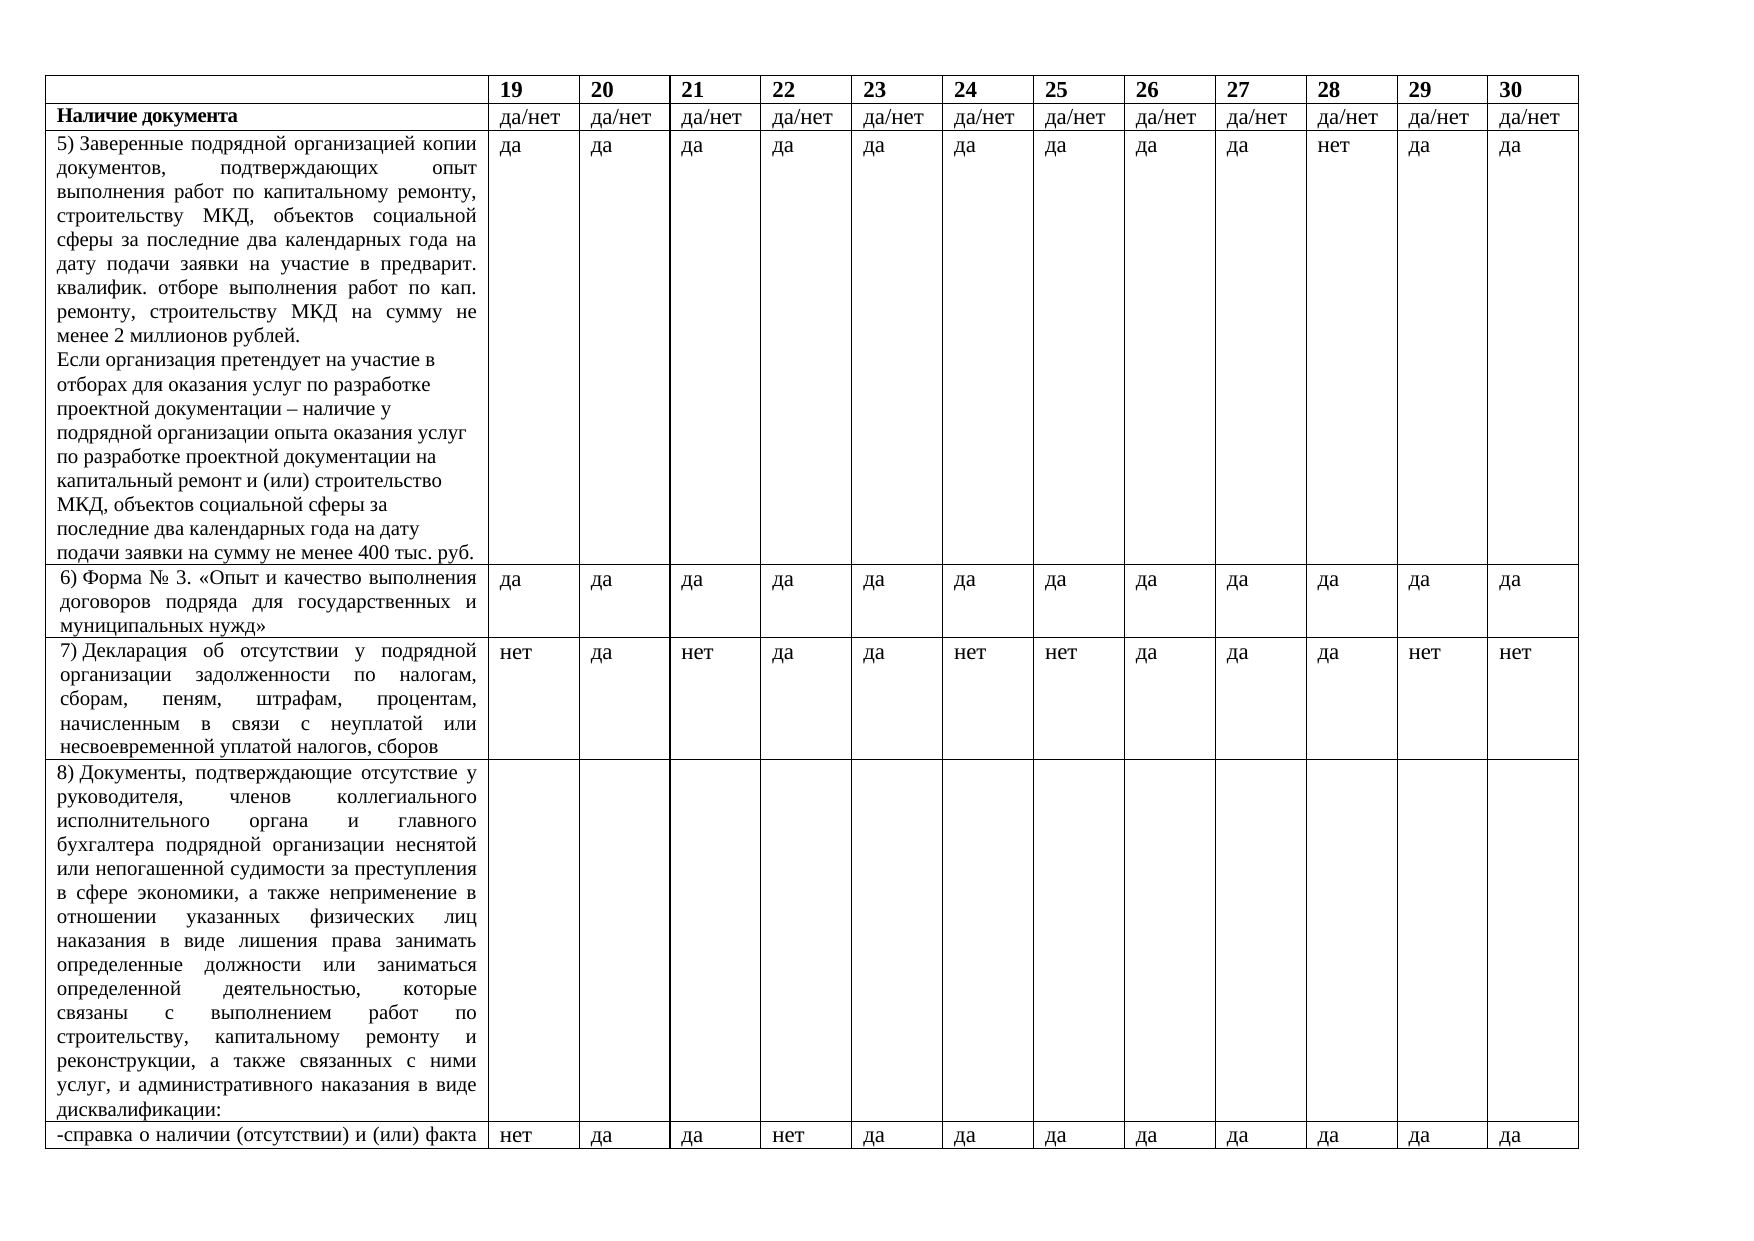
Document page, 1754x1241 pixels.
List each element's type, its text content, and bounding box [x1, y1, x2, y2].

table_cell 8) Документы, подтверждающие отсутствие у руководителя, членов коллегиального исполнительного органа и главного бухгалтера подрядной организации неснятой или непогашенной судимости за преступления в сфере экономики, а также неприменение в отношении указанных физических лиц наказания в виде лишения права занимать определенные должности или заниматься определенной деятельностью, которые связаны с выполнением работ по строительству, капитальному ремонту и реконструкции, а также связанных с ними услуг, и административного наказания в виде дисквалификации: [46, 760, 488, 1121]
table_cell [852, 760, 942, 1121]
table_cell да [943, 131, 1033, 564]
table_cell 16-ПКО-19 [489, 76, 579, 102]
table_cell [1307, 760, 1397, 1121]
table_cell нет [943, 638, 1033, 758]
table_cell да/нет [489, 104, 579, 130]
table_cell да [1488, 131, 1578, 564]
table_cell да [1398, 1122, 1487, 1148]
table_cell да [1216, 1122, 1306, 1148]
table_cell 16-ПКО-27 [1216, 76, 1306, 102]
table_cell 16-ПКО-26 [1125, 76, 1215, 102]
table_cell да [1216, 565, 1306, 637]
table_cell нет [1398, 638, 1487, 758]
table_cell [761, 760, 851, 1121]
table_cell [1398, 760, 1487, 1121]
table_cell [671, 760, 760, 1121]
table_cell нет [1488, 638, 1578, 758]
table_cell 16-ПКО-24 [943, 76, 1033, 102]
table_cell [46, 76, 488, 102]
table_cell 6) Форма № 3. «Опыт и качество выполнения договоров подряда для государственных и муниципальных нужд» [46, 565, 488, 637]
table_cell да [1488, 1122, 1578, 1148]
table_cell да [943, 1122, 1033, 1148]
table_cell да [1307, 565, 1397, 637]
table_cell [1125, 760, 1215, 1121]
table_cell да [1034, 565, 1124, 637]
table_cell да [580, 131, 669, 564]
table_cell да [580, 638, 669, 758]
table_cell да/нет [1034, 104, 1124, 130]
table_cell да [671, 131, 760, 564]
table_cell 16-ПКО-25 [1034, 76, 1124, 102]
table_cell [46, 1122, 488, 1148]
table_cell да [580, 565, 669, 637]
table_cell да [671, 565, 760, 637]
table_cell да/нет [1398, 104, 1487, 130]
table_cell да/нет [852, 104, 942, 130]
table_cell да [1125, 131, 1215, 564]
table_cell да [1125, 1122, 1215, 1148]
table_cell 5) Заверенные подрядной организацией копии документов, подтверждающих опыт выполнения работ по капитальному ремонту, строительству МКД, объектов социальной сферы за последние два календарных года на дату подачи заявки на участие в предварит. квалифик. отборе выполнения работ по кап. ремонту, строительству МКД на сумму не менее 2 миллионов рублей. Если организация претендует на участие в отборах для оказания услуг по разработке проектной документации – наличие у подрядной организации опыта оказания услуг по разработке проектной документации на капитальный ремонт и (или) строительство МКД, объектов социальной сферы за последние два календарных года на дату подачи заявки на сумму не менее 400 тыс. руб. [46, 131, 488, 564]
table_cell да [1034, 131, 1124, 564]
table_cell нет [671, 638, 760, 758]
table_cell да [852, 638, 942, 758]
table_cell да [852, 131, 942, 564]
table_cell [580, 760, 669, 1121]
table_cell да [489, 131, 579, 564]
table_cell нет [489, 638, 579, 758]
table_cell да [761, 131, 851, 564]
table_cell да/нет [761, 104, 851, 130]
table_cell да [761, 565, 851, 637]
table_cell да/нет [580, 104, 669, 130]
table_cell да/нет [943, 104, 1033, 130]
table_cell да [580, 1122, 669, 1148]
table_cell да/нет [671, 104, 760, 130]
table_cell нет [489, 1122, 579, 1148]
table_cell да [1307, 638, 1397, 758]
table_cell [943, 760, 1033, 1121]
table_cell да [1125, 638, 1215, 758]
table_cell да/нет [1488, 104, 1578, 130]
table_cell да [1398, 131, 1487, 564]
table_cell нет [761, 1122, 851, 1148]
table_cell да [943, 565, 1033, 637]
table_cell нет [1307, 131, 1397, 564]
table_cell [1034, 760, 1124, 1121]
table_cell [1216, 760, 1306, 1121]
table_cell да [671, 1122, 760, 1148]
table_cell да [852, 1122, 942, 1148]
table_cell 16-ПКО-23 [852, 76, 942, 102]
table_cell да/нет [1125, 104, 1215, 130]
table_cell 16-ПКО-20 [580, 76, 669, 102]
table_cell да [1488, 565, 1578, 637]
table_cell да [1216, 638, 1306, 758]
table_cell да [1125, 565, 1215, 637]
table_cell да/нет [1216, 104, 1306, 130]
table_cell 16-ПКО-30 [1488, 76, 1578, 102]
table_cell да [761, 638, 851, 758]
table_cell да [1034, 1122, 1124, 1148]
table_cell 16-ПКО-29 [1398, 76, 1487, 102]
table_cell 16-ПКО-22 [761, 76, 851, 102]
table_cell 7) Декларация об отсутствии у подрядной организации задолженности по налогам, сборам, пеням, штрафам, процентам, начисленным в связи с неуплатой или несвоевременной уплатой налогов, сборов [46, 638, 488, 758]
table_cell [1488, 760, 1578, 1121]
table_cell 16-ПКО-28 [1307, 76, 1397, 102]
table_cell да [489, 565, 579, 637]
table_cell да [1398, 565, 1487, 637]
table_cell [489, 760, 579, 1121]
table_cell да [852, 565, 942, 637]
table_cell да [1216, 131, 1306, 564]
table_cell нет [1034, 638, 1124, 758]
table_cell да/нет [1307, 104, 1397, 130]
table_cell 16-ПКО-21 [671, 76, 760, 102]
table_cell да [1307, 1122, 1397, 1148]
table_cell Наличие документа [46, 104, 488, 130]
